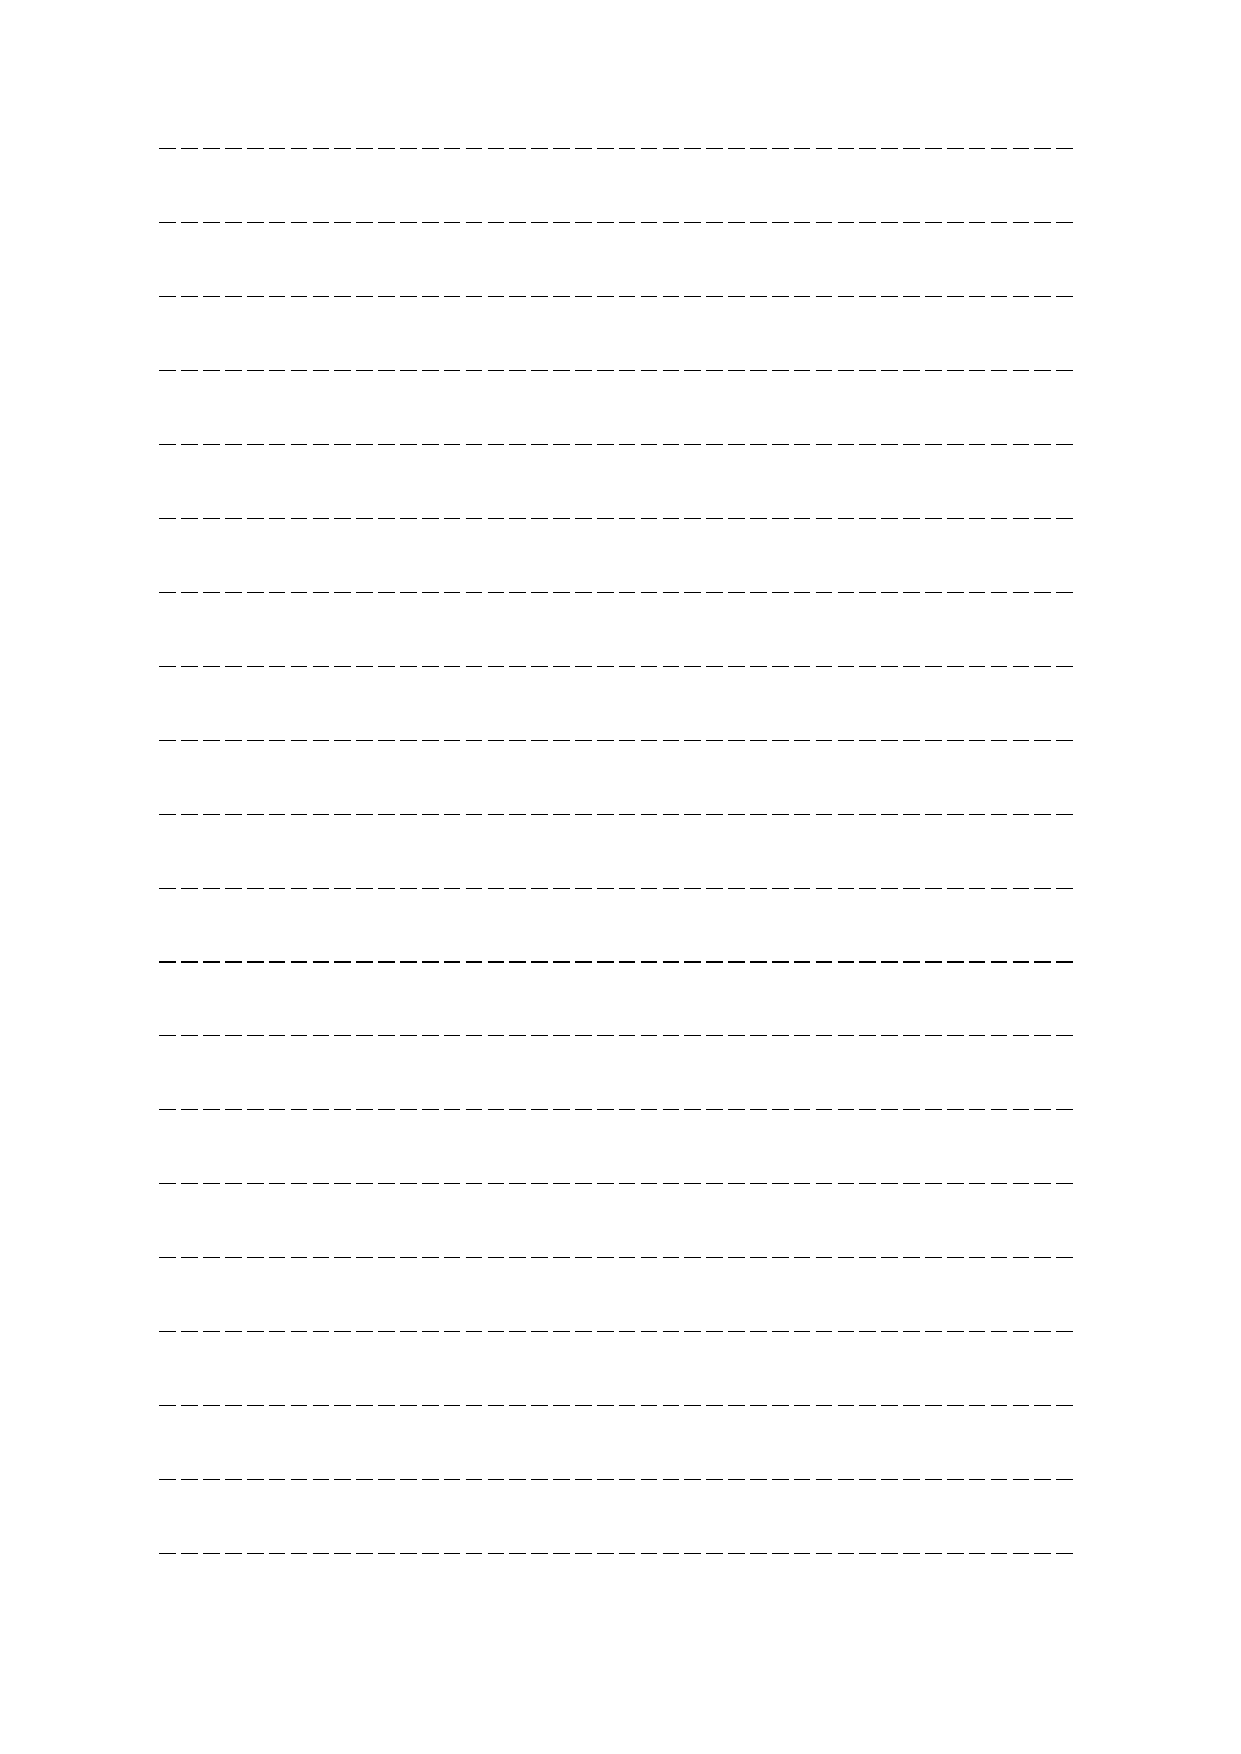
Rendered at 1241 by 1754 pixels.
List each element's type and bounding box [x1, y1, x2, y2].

table_header [159, 296, 1074, 333]
table_header [159, 222, 1074, 259]
table_header [159, 444, 1074, 481]
table_header [159, 814, 1074, 851]
table_header [159, 740, 1074, 777]
table_header [159, 148, 1074, 185]
table_header [159, 1183, 1074, 1221]
table_header [159, 592, 1074, 629]
table_header [159, 1331, 1074, 1369]
table_header [159, 1109, 1074, 1147]
table_header [159, 1257, 1074, 1295]
table_header [159, 961, 1074, 999]
table_header [159, 1553, 1074, 1591]
table_header [159, 888, 1074, 925]
table_header [159, 370, 1074, 407]
table_header [159, 1035, 1074, 1073]
table_header [159, 1405, 1074, 1443]
table_header [159, 666, 1074, 703]
table_header [159, 1479, 1074, 1517]
table_header [159, 518, 1074, 555]
